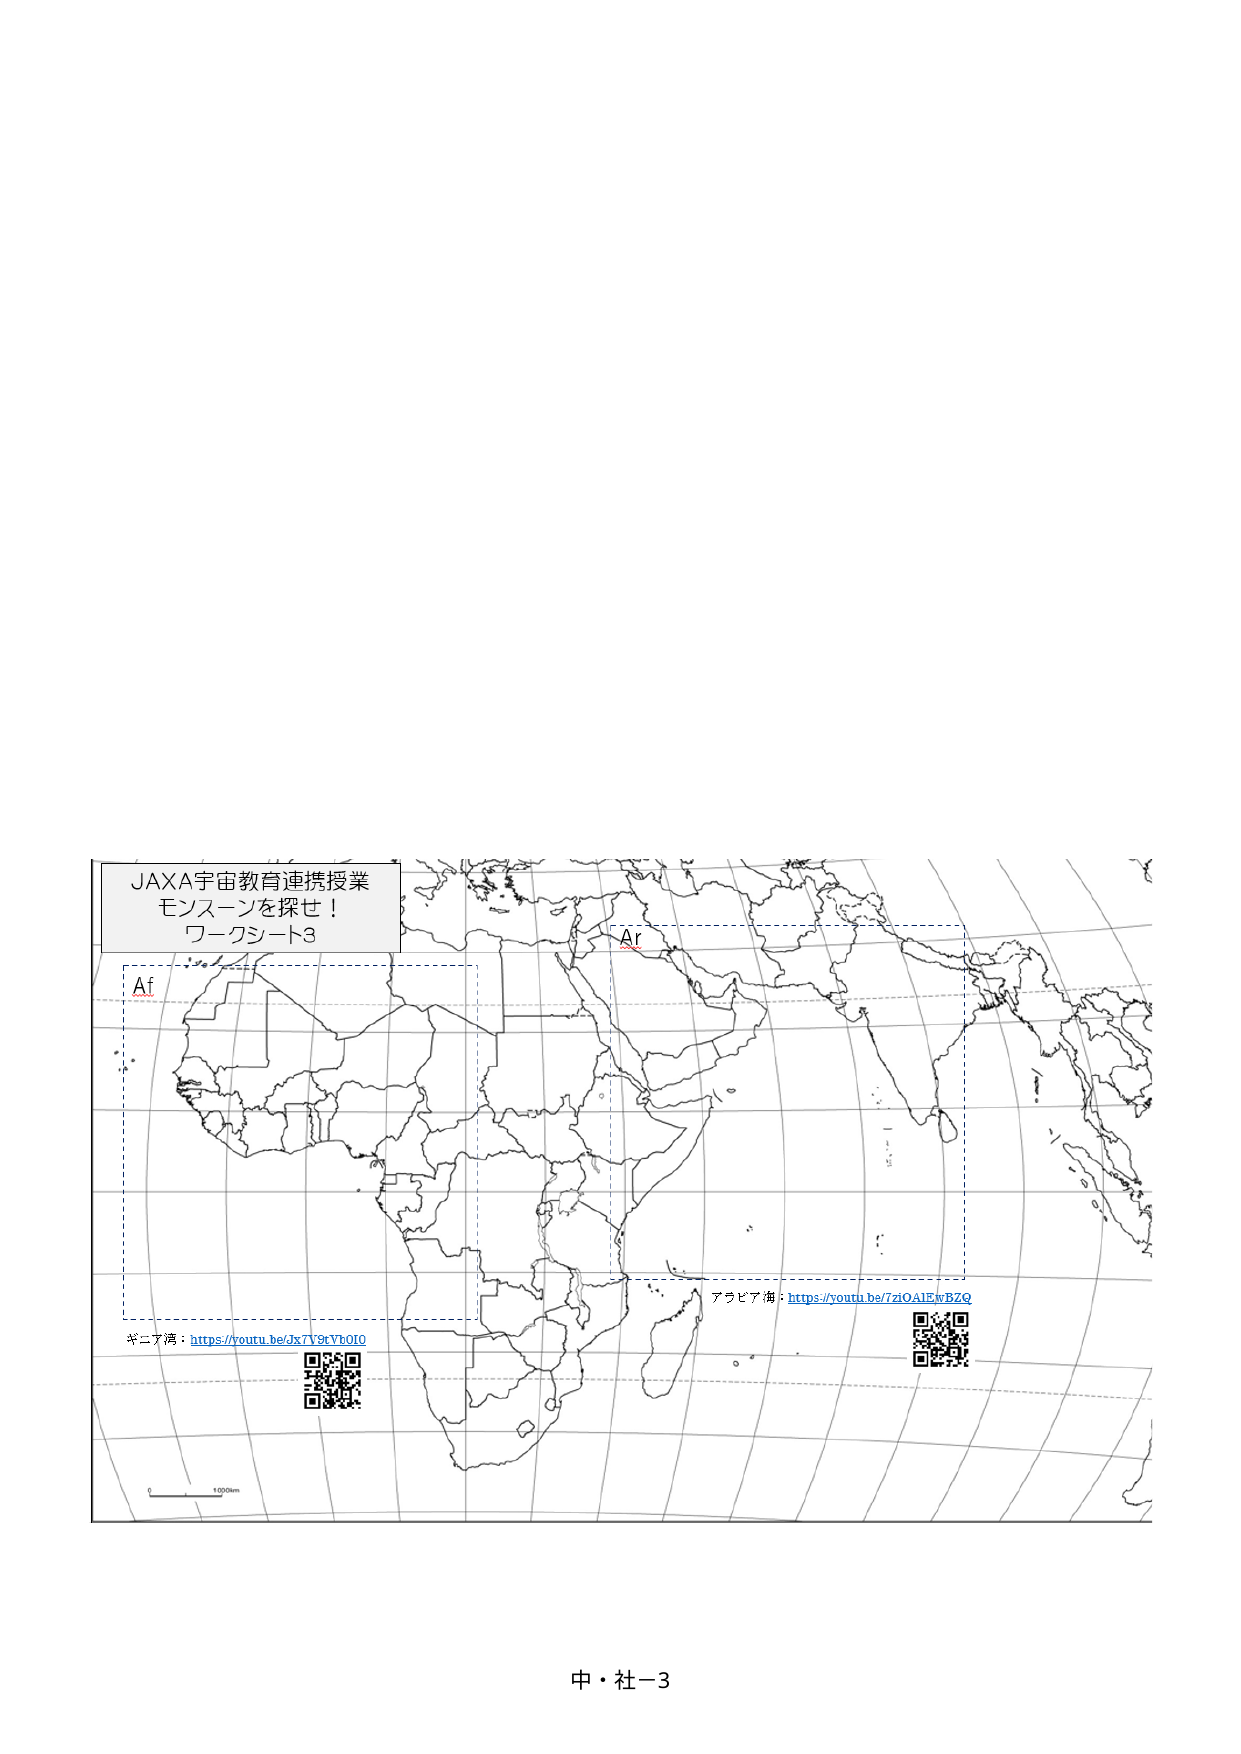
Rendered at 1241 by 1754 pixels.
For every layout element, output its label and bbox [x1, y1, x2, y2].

picture [89, 859, 1153, 1523]
